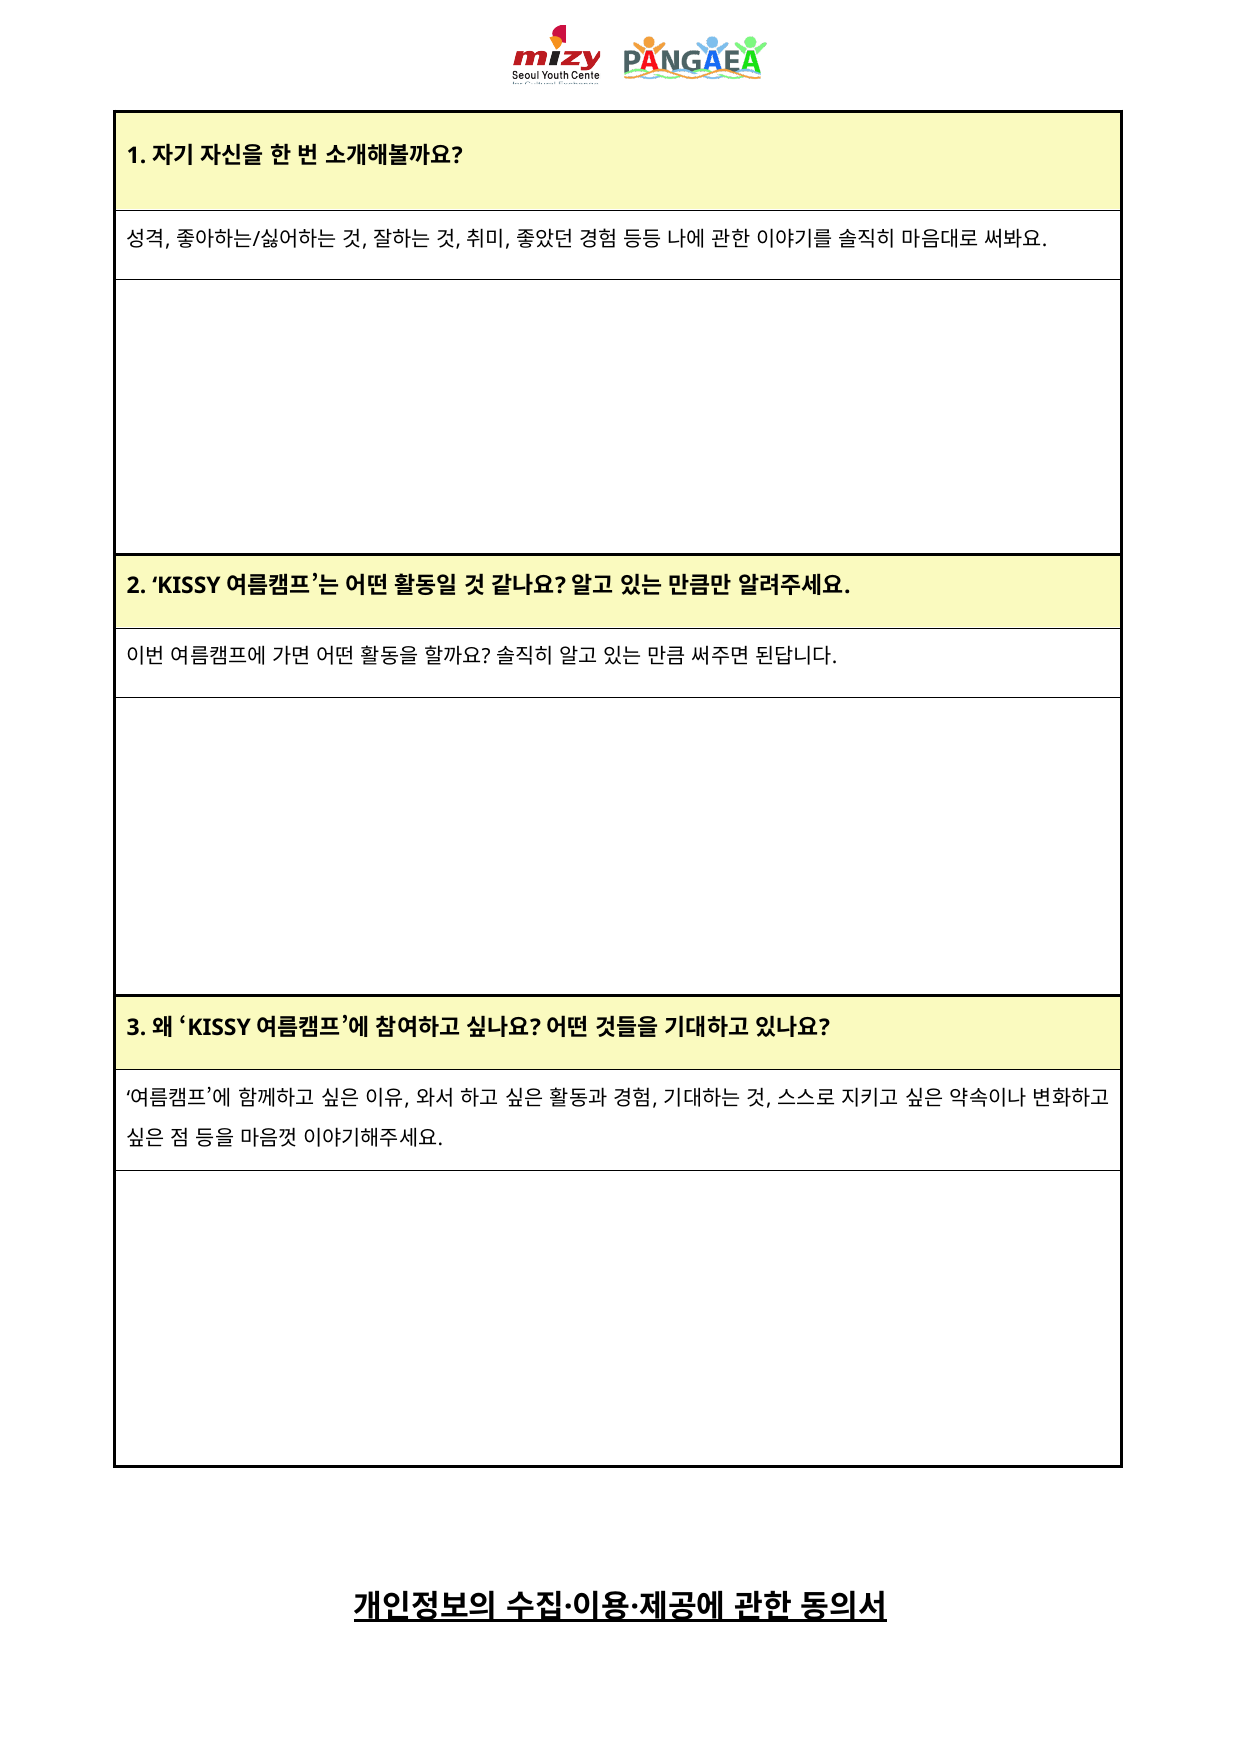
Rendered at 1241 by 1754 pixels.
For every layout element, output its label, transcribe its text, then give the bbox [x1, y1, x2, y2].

picture [618, 32, 772, 83]
table_cell 2. ‘KISSY 여름캠프’는 어떤 활동일 것 같나요? 알고 있는 만큼만 알려주세요. [116, 556, 1120, 627]
picture [512, 25, 601, 85]
table_cell 성격, 좋아하는/싫어하는 것, 잘하는 것, 취미, 좋았던 경험 등등 나에 관한 이야기를 솔직히 마음대로 써봐요. [116, 211, 1120, 279]
table_cell [116, 280, 1120, 552]
table_cell 이번 여름캠프에 가면 어떤 활동을 할까요? 솔직히 알고 있는 만큼 써주면 된답니다. [116, 629, 1120, 697]
table_cell [116, 1171, 1120, 1465]
table_header 1. 자기 자신을 한 번 소개해볼까요? [116, 113, 1120, 209]
table_cell [116, 698, 1120, 994]
table_cell 3. 왜 ‘KISSY 여름캠프’에 참여하고 싶나요? 어떤 것들을 기대하고 있나요? [116, 997, 1120, 1069]
text 개인정보의 수집·이용·제공에 관한 동의서 [94, 1581, 1146, 1626]
table_cell ‘여름캠프’에 함께하고 싶은 이유, 와서 하고 싶은 활동과 경험, 기대하는 것, 스스로 지키고 싶은 약속이나 변화하고 싶은 점 등을 마음껏 이야기해주세요. [116, 1070, 1120, 1170]
